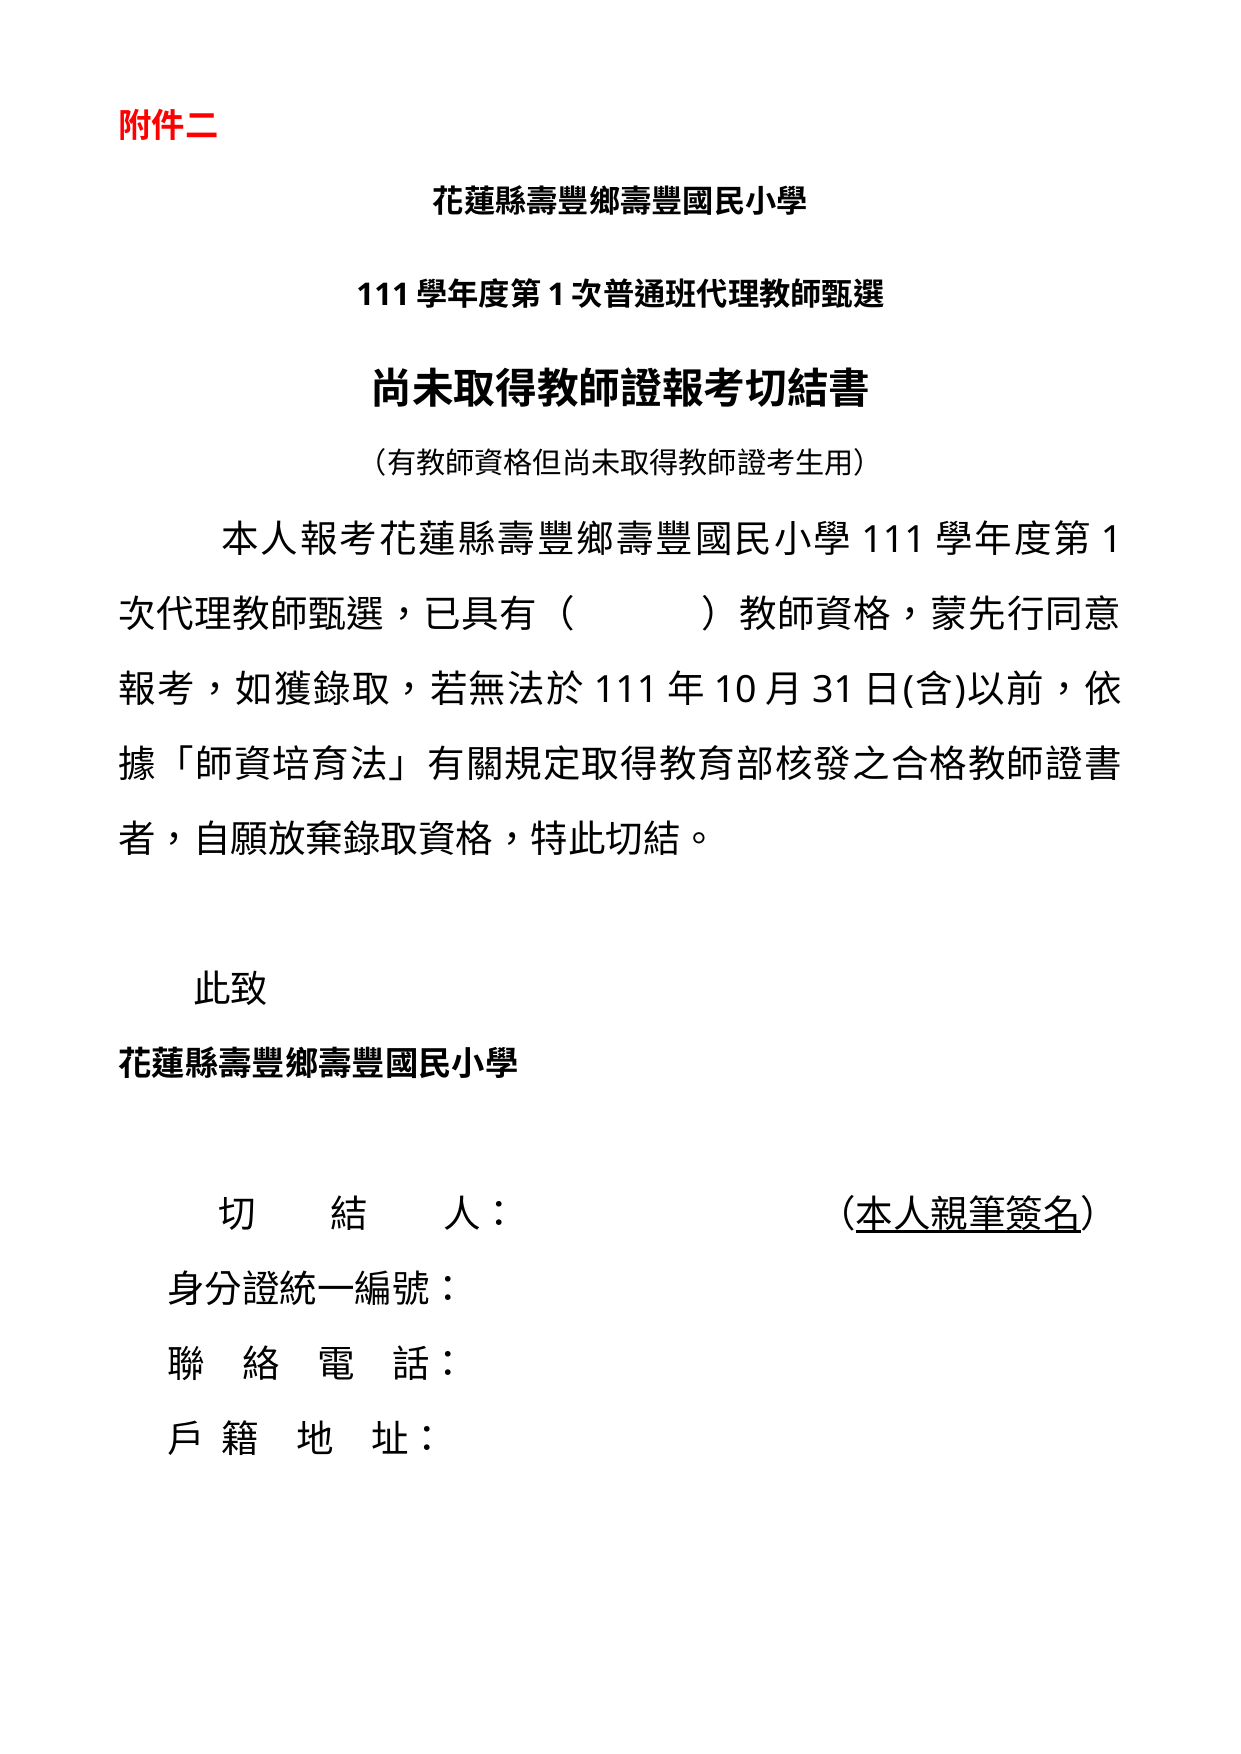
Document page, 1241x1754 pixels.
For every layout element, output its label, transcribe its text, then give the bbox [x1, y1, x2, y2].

text 此致 [118, 948, 1122, 1023]
text 花蓮縣壽豐鄉壽豐國民小學 [118, 1023, 1122, 1098]
text 111學年度第1次普通班代理教師甄選 [118, 254, 1122, 329]
text 尚未取得教師證報考切結書 [118, 348, 1122, 423]
text 本人報考花蓮縣壽豐鄉壽豐國民小學111學年度第1次代理教師甄選，已具有（ ）教師資格，蒙先行同意報考，如獲錄取，若無法於111年10月31日(含)以前，依據「師資培育法」有關規定取得教育部核發之合格教師證書者，自願放棄錄取資格，特此切結。 [118, 498, 1122, 873]
text （有教師資格但尚未取得教師證考生用） [118, 423, 1122, 498]
text 切 結 人： （本人親筆簽名） [218, 1173, 1122, 1248]
text 身分證統一編號： [118, 1248, 1122, 1323]
text 戶 籍 地 址： [118, 1398, 1122, 1473]
text 聯 絡 電 話： [118, 1323, 1122, 1398]
text 附件二 [118, 86, 1122, 161]
text 花蓮縣壽豐鄉壽豐國民小學 [118, 161, 1122, 236]
